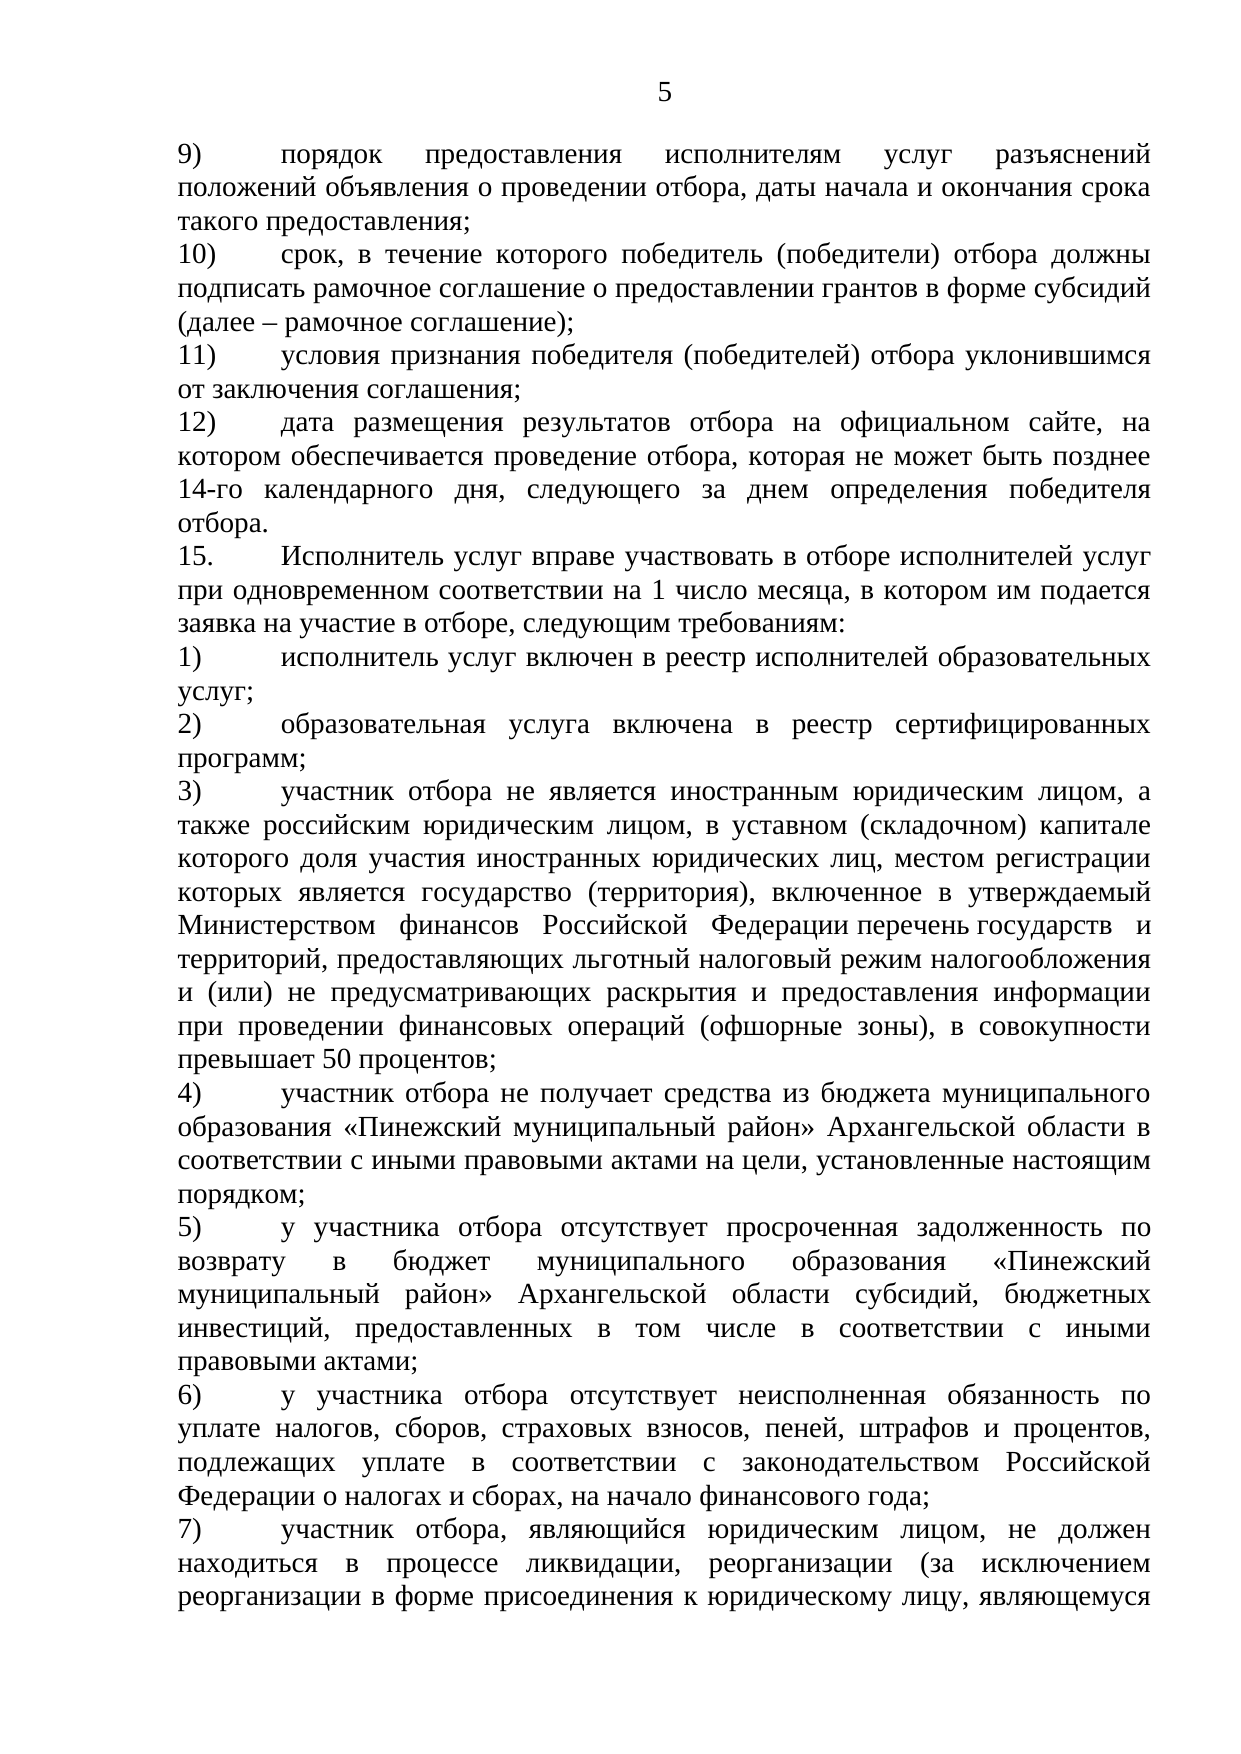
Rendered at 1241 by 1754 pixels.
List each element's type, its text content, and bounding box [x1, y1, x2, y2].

list у участника отбора отсутствует неисполненная обязанность по уплате налогов, сборов, страховых взносов, пеней, штрафов и процентов, подлежащих уплате в соответствии с законодательством Российской Федерации о налогах и сборах, на начало финансового года; [177, 1377, 1152, 1511]
list у участника отбора отсутствует просроченная задолженность по возврату в бюджет муниципального образования «Пинежский муниципальный район» Архангельской области субсидий, бюджетных инвестиций, предоставленных в том числе в соответствии с иными правовыми актами; [177, 1209, 1152, 1377]
list участник отбора не является иностранным юридическим лицом, а также российским юридическим лицом, в уставном (складочном) капитале которого доля участия иностранных юридических лиц, местом регистрации которых является государство (территория), включенное в утверждаемый Министерством финансов Российской Федерации перечень государств и территорий, предоставляющих льготный налоговый режим налогообложения и (или) не предусматривающих раскрытия и предоставления информации при проведении финансовых операций (офшорные зоны), в совокупности превышает 50 процентов; [177, 773, 1152, 1075]
list исполнитель услуг включен в реестр исполнителей образовательных услуг; [177, 639, 1152, 706]
list порядок предоставления исполнителям услуг разъяснений положений объявления о проведении отбора, даты начала и окончания срока такого предоставления; [177, 136, 1152, 237]
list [177, 1511, 1152, 1612]
list условия признания победителя (победителей) отбора уклонившимся от заключения соглашения; [177, 337, 1152, 404]
list срок, в течение которого победитель (победители) отбора должны подписать рамочное соглашение о предоставлении грантов в форме субсидий (далее – рамочное соглашение); [177, 237, 1152, 337]
list Исполнитель услуг вправе участвовать в отборе исполнителей услуг при одновременном соответствии на 1 число месяца, в котором им подается заявка на участие в отборе, следующим требованиям: [177, 538, 1152, 639]
list участник отбора не получает средства из бюджета муниципального образования «Пинежский муниципальный район» Архангельской области в соответствии с иными правовыми актами на цели, установленные настоящим порядком; [177, 1075, 1152, 1209]
list образовательная услуга включена в реестр сертифицированных программ; [177, 706, 1152, 773]
list дата размещения результатов отбора на официальном сайте, на котором обеспечивается проведение отбора, которая не может быть позднее 14-го календарного дня, следующего за днем определения победителя отбора. [177, 404, 1152, 538]
